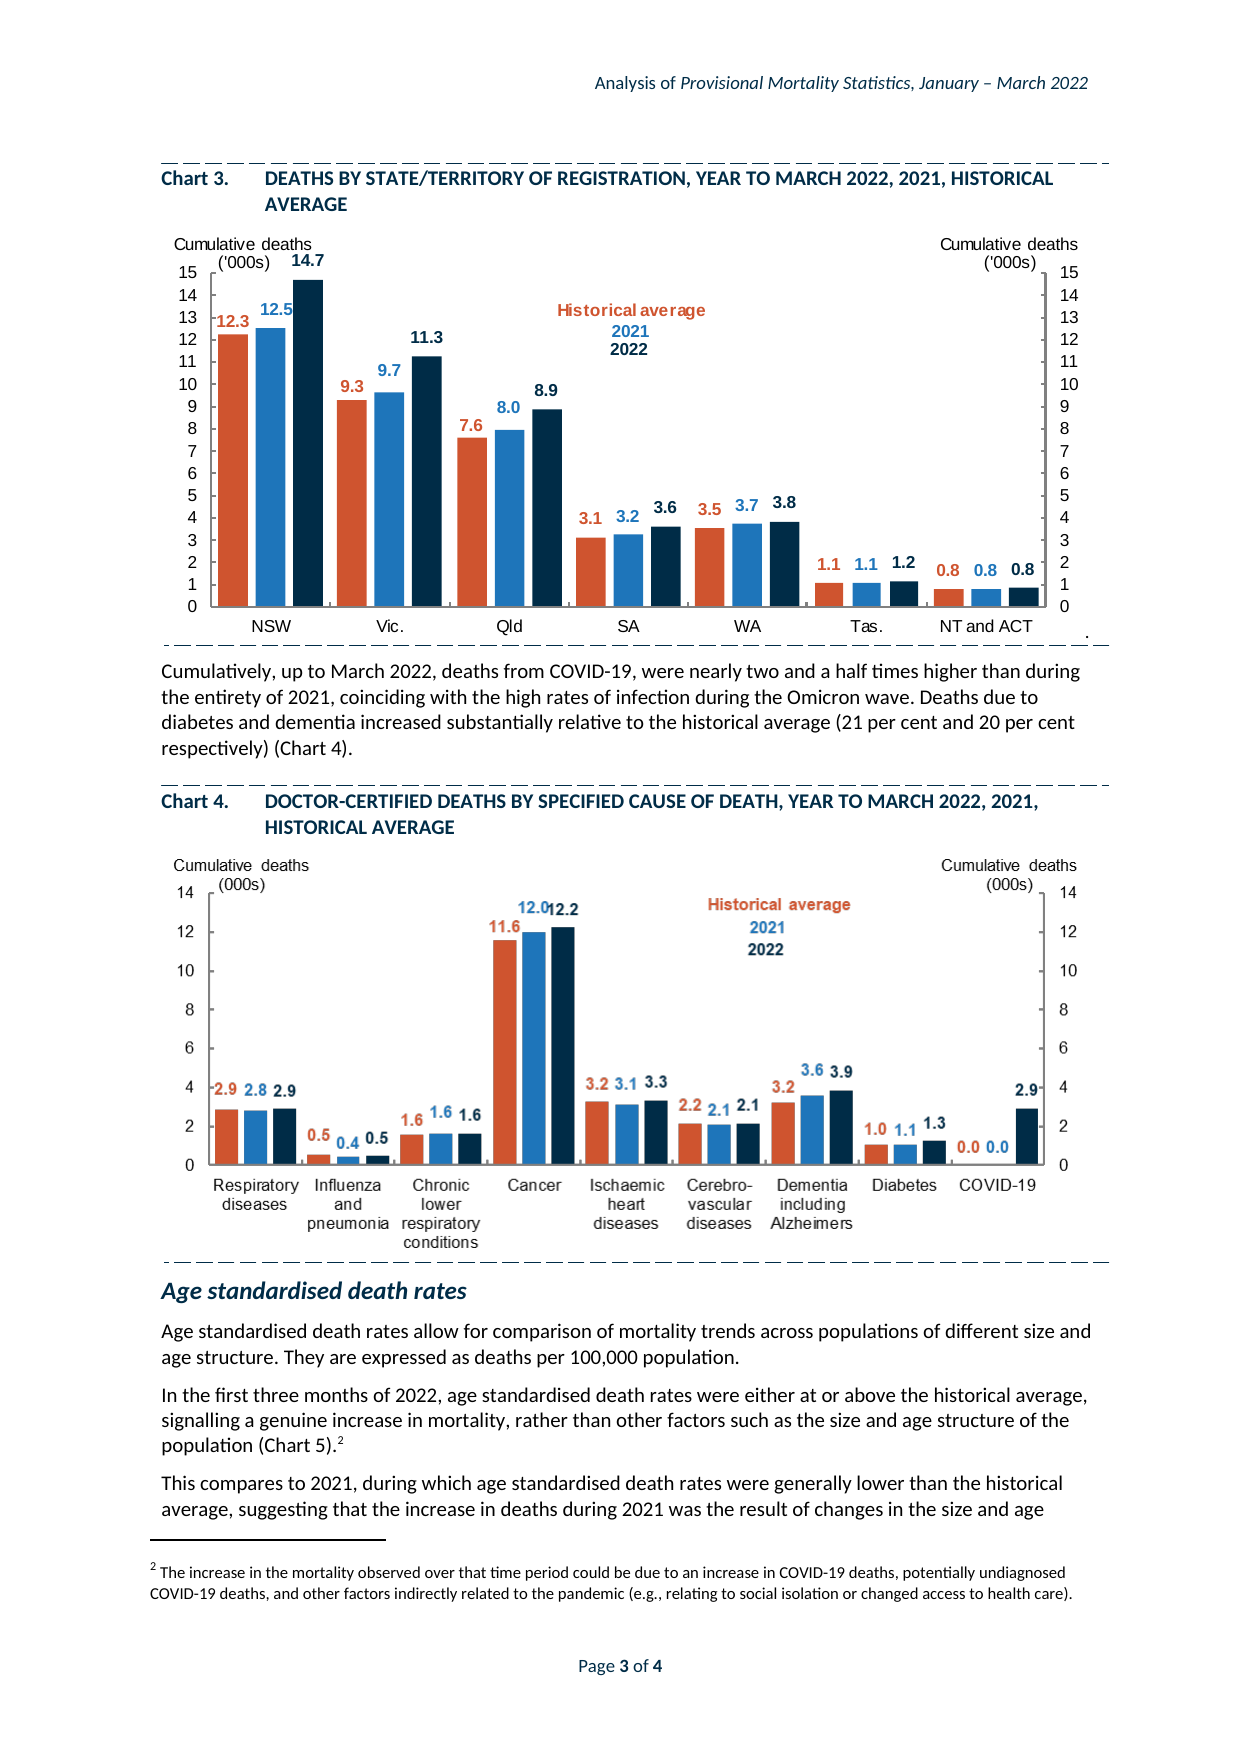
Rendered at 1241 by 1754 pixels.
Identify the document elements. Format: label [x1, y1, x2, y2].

table_cell [150, 150, 1121, 1521]
picture [164, 851, 1085, 1260]
